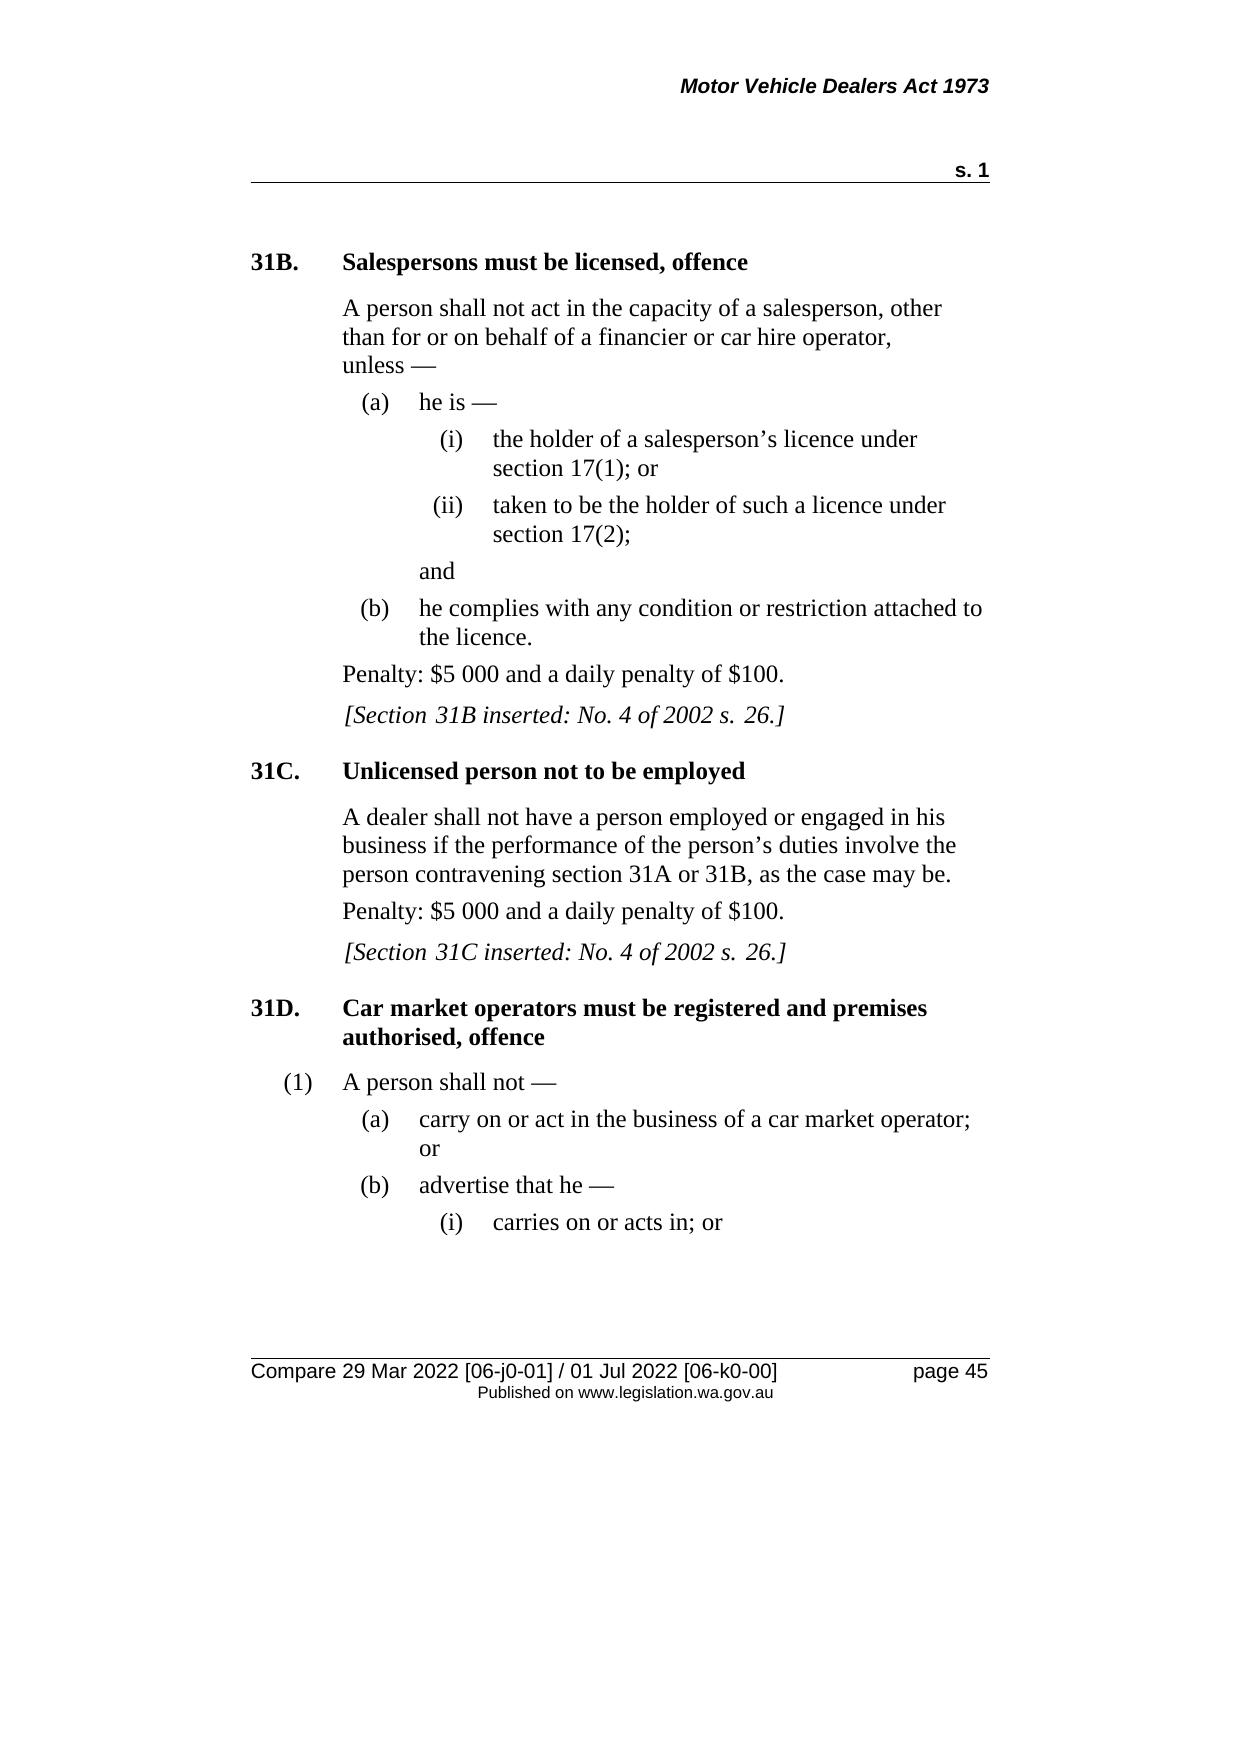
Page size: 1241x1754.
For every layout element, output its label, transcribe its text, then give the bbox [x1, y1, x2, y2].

text (ii) taken to be the holder of such a licence under section 17(2); [251, 490, 990, 548]
text Penalty: $5 000 and a daily penalty of $100. [251, 659, 990, 688]
text (i) the holder of a salesperson’s licence under section 17(1); or [251, 424, 990, 482]
text (a) carry on or act in the business of a car market operator; or [251, 1104, 990, 1162]
text A person shall not act in the capacity of a salesperson, other than for or on behalf of a financier or car hire operator, unless — [251, 293, 990, 379]
subtitle 31D. Car market operators must be registered and premises authorised, offence [251, 993, 990, 1051]
text and [251, 556, 990, 585]
subtitle 31C. Unlicensed person not to be employed [251, 756, 990, 785]
text (b) he complies with any condition or restriction attached to the licence. [251, 593, 990, 651]
text Penalty: $5 000 and a daily penalty of $100. [251, 896, 990, 925]
text A dealer shall not have a person employed or engaged in his business if the performance of the person’s duties involve the person contravening section 31A or 31B, as the case may be. [251, 802, 990, 888]
text (a) he is — [251, 387, 990, 416]
text [Section 31C inserted: No. 4 of 2002 s. 26.] [251, 937, 990, 966]
text (1) A person shall not — [251, 1067, 990, 1096]
text [Section 31B inserted: No. 4 of 2002 s. 26.] [251, 700, 990, 729]
text (i) carries on or acts in; or [251, 1207, 990, 1236]
text (b) advertise that he — [251, 1170, 990, 1199]
subtitle 31B. Salespersons must be licensed, offence [251, 247, 990, 276]
